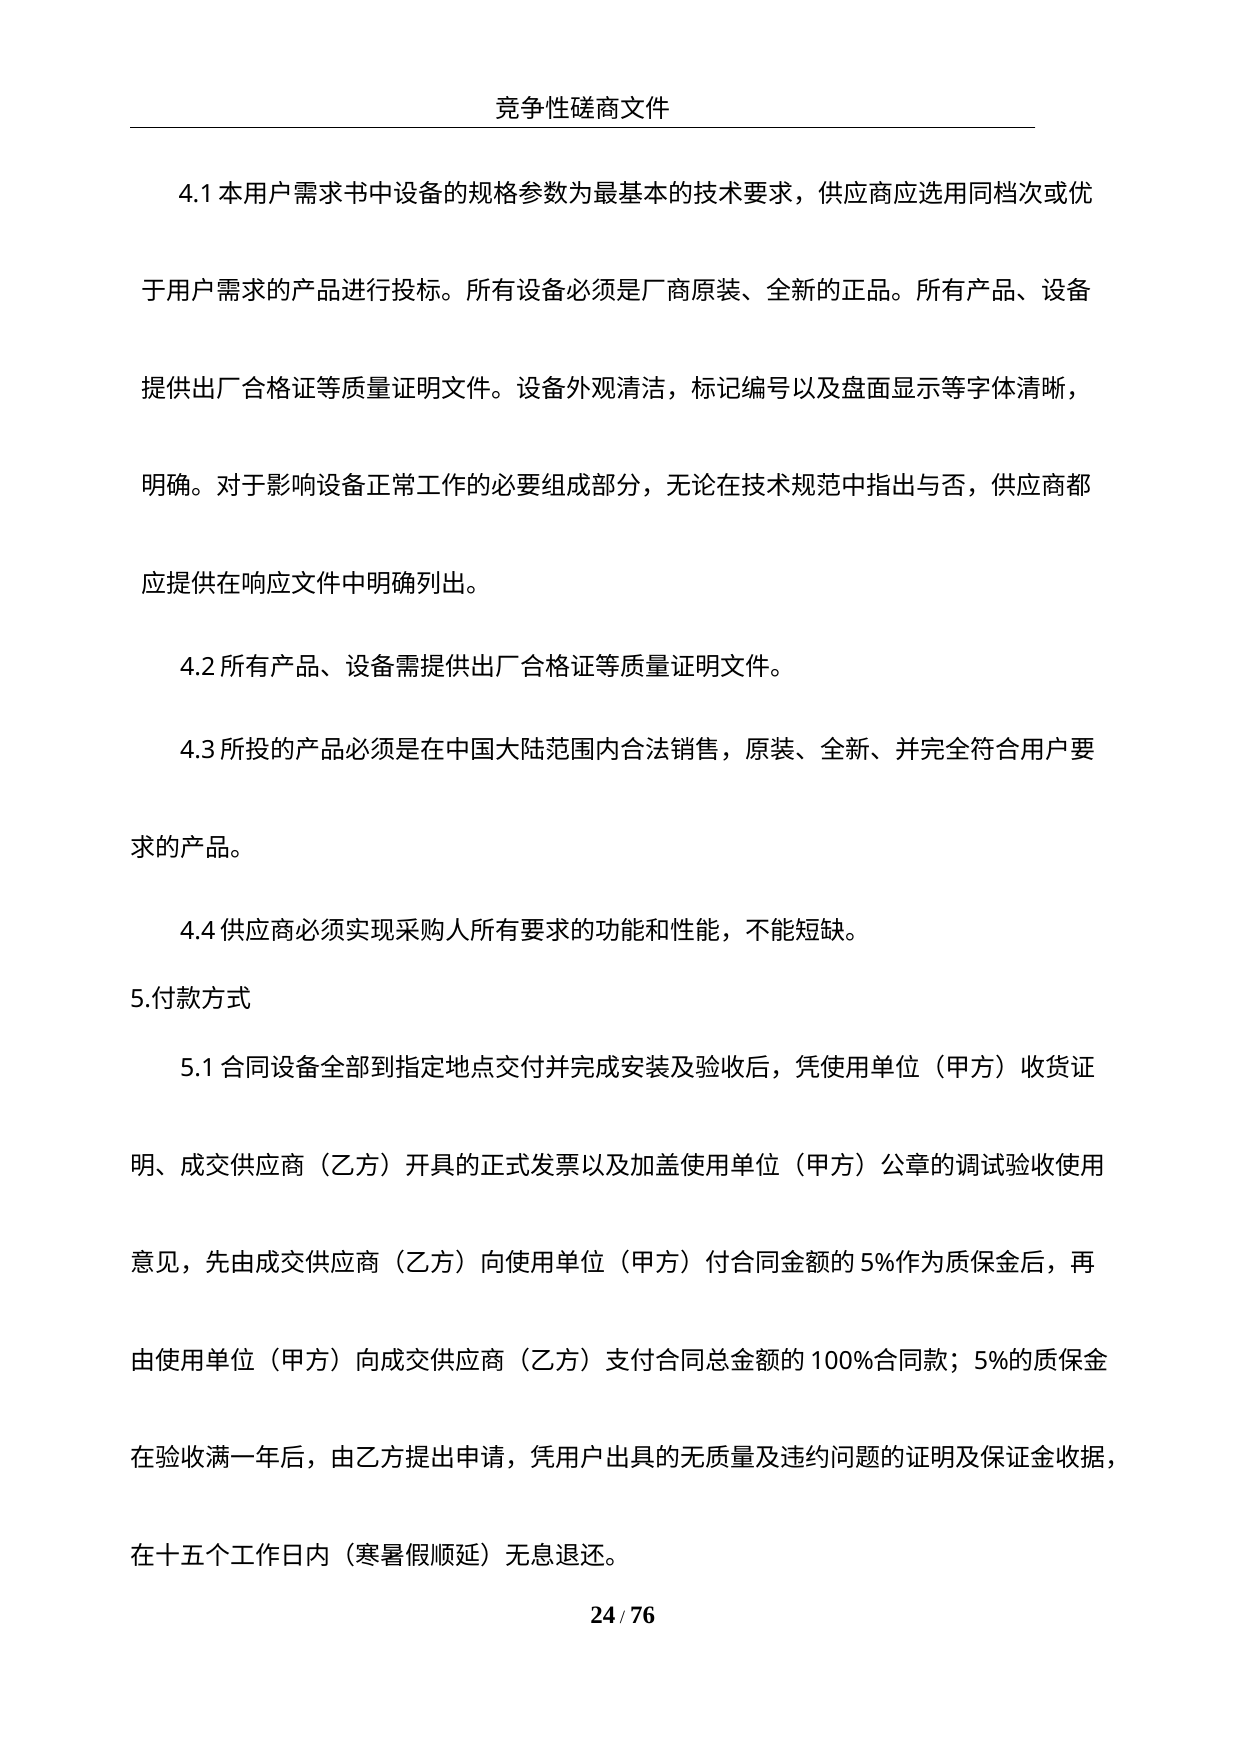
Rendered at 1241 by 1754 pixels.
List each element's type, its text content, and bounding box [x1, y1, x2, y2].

text 4.4供应商必须实现采购人所有要求的功能和性能，不能短缺。 [130, 896, 1110, 961]
text 5.1合同设备全部到指定地点交付并完成安装及验收后，凭使用单位（甲方）收货证明、成交供应商（乙方）开具的正式发票以及加盖使用单位（甲方）公章的调试验收使用意见，先由成交供应商（乙方）向使用单位（甲方）付合同金额的5%作为质保金后，再由使用单位（甲方）向成交供应商（乙方）支付合同总金额的100%合同款；5%的质保金在验收满一年后，由乙方提出申请，凭用户出具的无质量及违约问题的证明及保证金收据，在十五个工作日内（寒暑假顺延）无息退还。 [130, 1033, 1110, 1586]
text 4.2所有产品、设备需提供出厂合格证等质量证明文件。 [130, 632, 1110, 697]
text 5.付款方式 [130, 979, 1110, 1015]
text 4.1本用户需求书中设备的规格参数为最基本的技术要求，供应商应选用同档次或优于用户需求的产品进行投标。所有设备必须是厂商原装、全新的正品。所有产品、设备提供出厂合格证等质量证明文件。设备外观清洁，标记编号以及盘面显示等字体清晰，明确。对于影响设备正常工作的必要组成部分，无论在技术规范中指出与否，供应商都应提供在响应文件中明确列出。 [141, 159, 1110, 614]
text 4.3所投的产品必须是在中国大陆范围内合法销售，原装、全新、并完全符合用户要求的产品。 [130, 715, 1110, 878]
